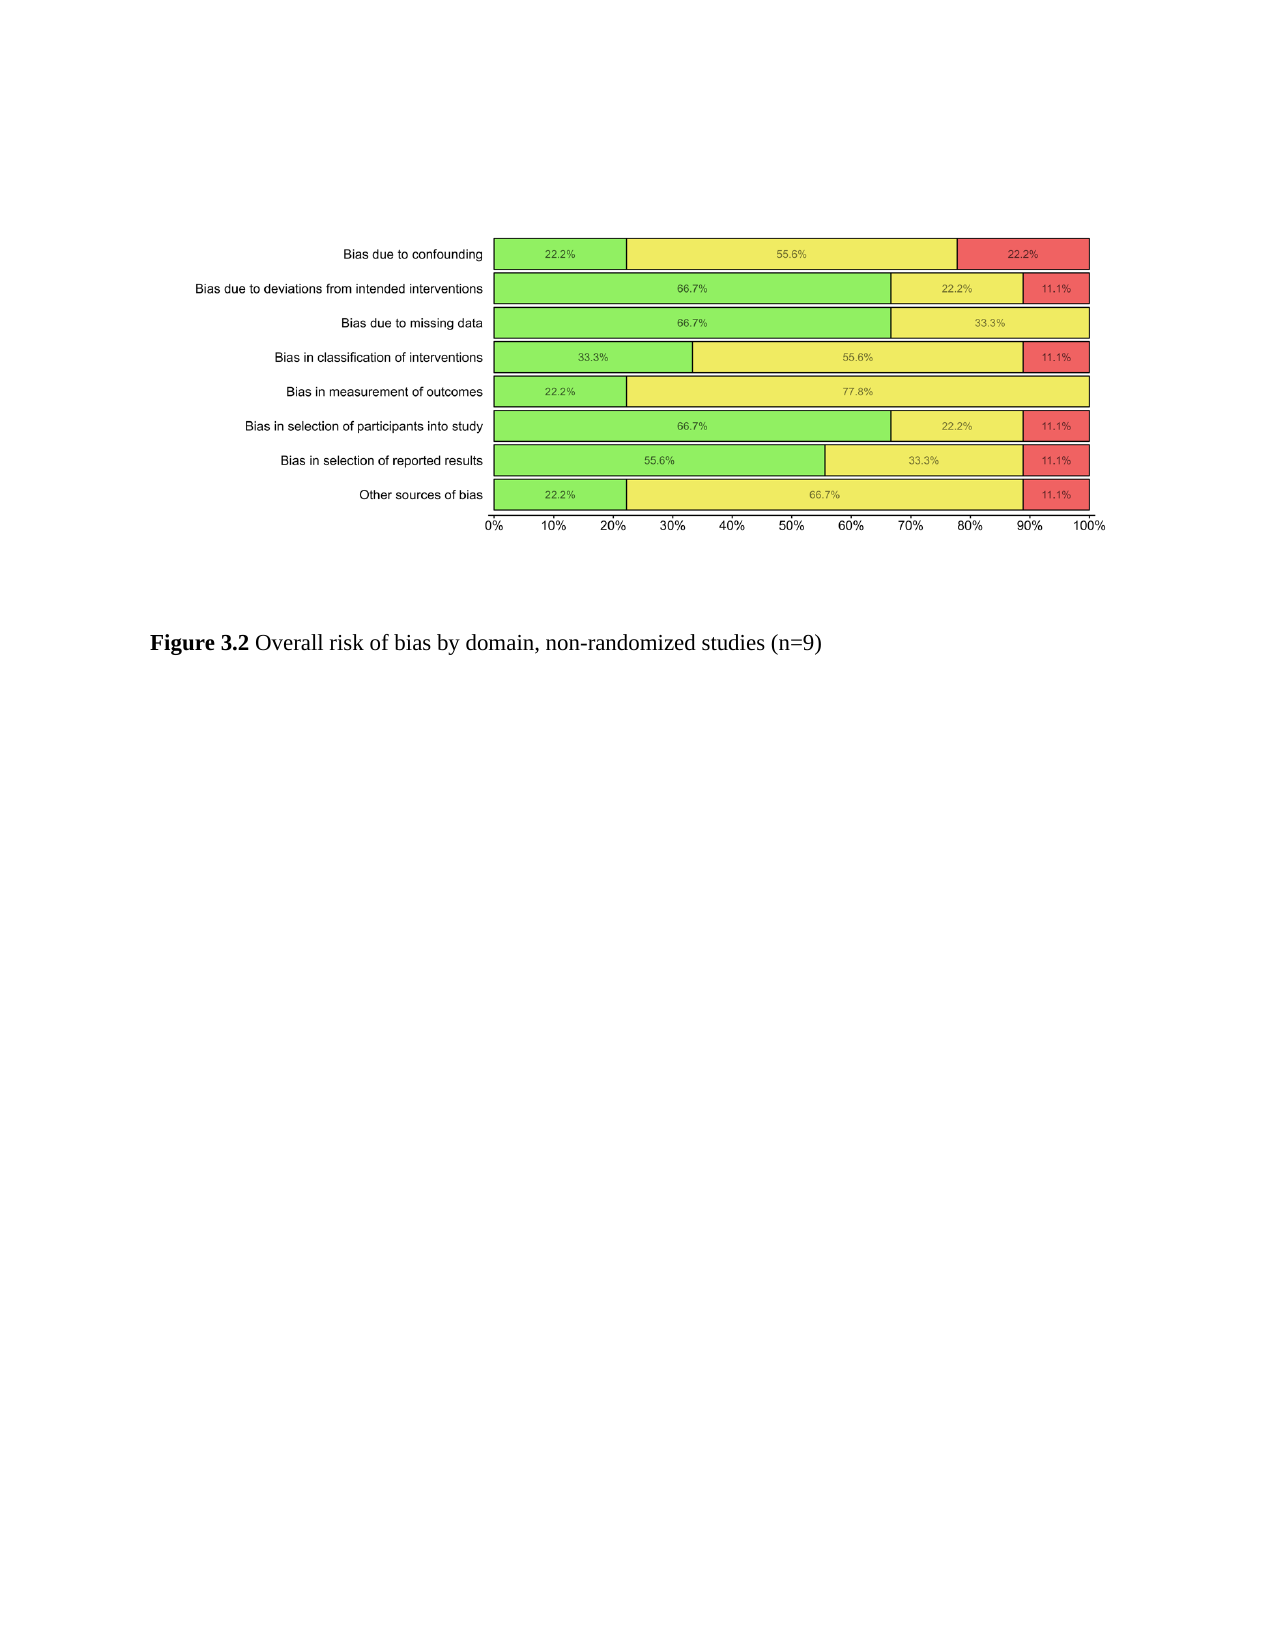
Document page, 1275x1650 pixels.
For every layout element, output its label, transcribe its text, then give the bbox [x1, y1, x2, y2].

text Figure 3.2 Overall risk of bias by domain, non-randomized studies (n=9) [150, 629, 1125, 656]
picture [150, 202, 1125, 577]
